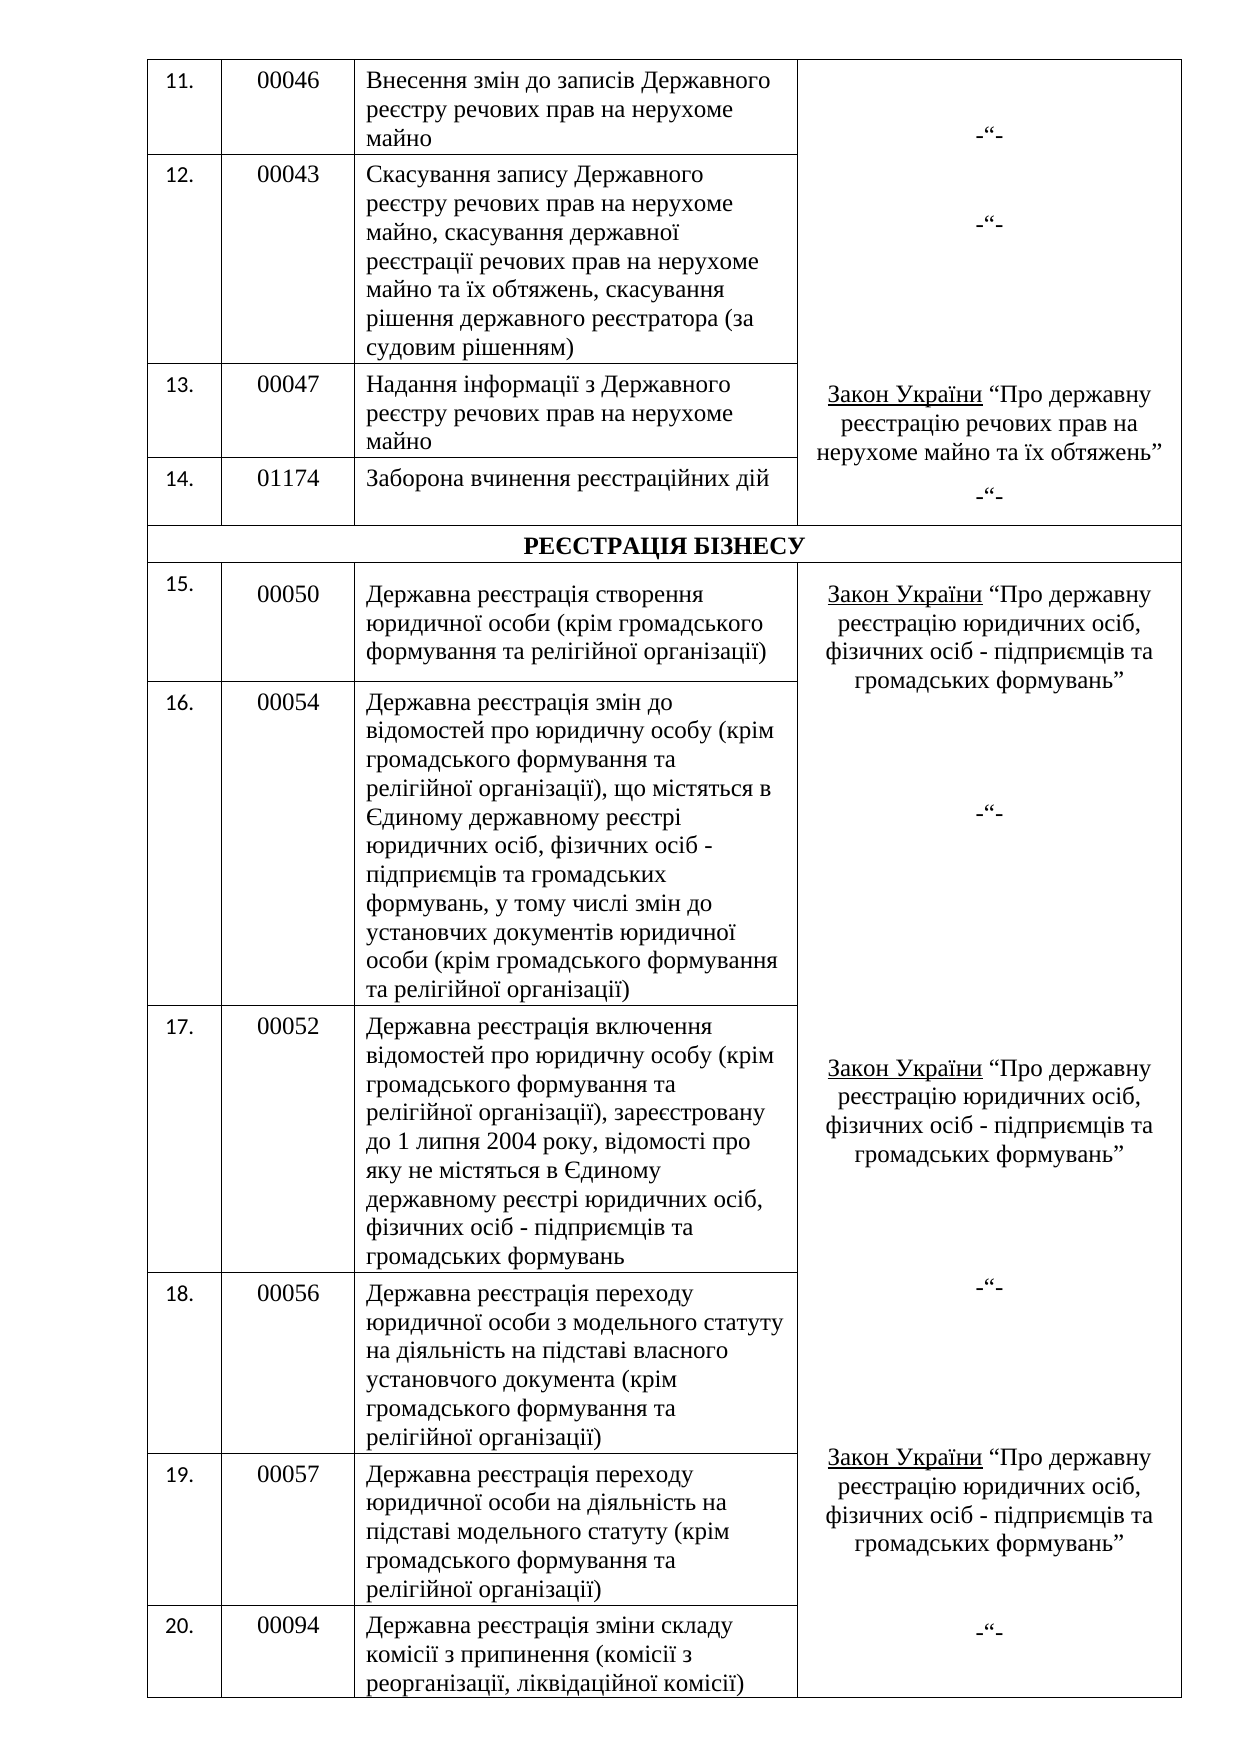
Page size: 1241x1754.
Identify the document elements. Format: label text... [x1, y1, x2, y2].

table_cell Державна реєстрація створення юридичної особи (крім громадського формування та релігійної організації) [355, 563, 797, 681]
table_cell [148, 1606, 221, 1697]
table_cell Державна реєстрація змін до відомостей про юридичну особу (крім громадського формування та релігійної організації), що містяться в Єдиному державному реєстрі юридичних осіб, фізичних осіб - підприємців та громадських формувань, у тому числі змін до установчих документів юридичної особи (крім громадського формування та релігійної організації) [355, 682, 797, 1005]
table_cell Заборона вчинення реєстраційних дій [355, 458, 797, 525]
table_cell [148, 155, 221, 363]
table_cell [148, 563, 221, 681]
table_cell 00052 [222, 1006, 354, 1272]
table_cell Внесення змін до записів Державного реєстру речових прав на нерухоме майно [355, 60, 797, 153]
table_cell [148, 1454, 221, 1604]
table_cell Державна реєстрація переходу юридичної особи на діяльність на підставі модельного статуту (крім громадського формування та релігійної організації) [355, 1454, 797, 1604]
table_cell 00054 [222, 682, 354, 1005]
table_cell [148, 60, 221, 153]
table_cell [355, 1606, 797, 1697]
table_cell 00050 [222, 563, 354, 681]
table_cell Закон України “Про державну реєстрацію юридичних осіб, фізичних осіб - підприємців та громадських формувань” -“- Закон України “Про державну реєстрацію юридичних осіб, фізичних осіб - підприємців та громадських формувань” -“- Закон України “Про державну реєстрацію юридичних осіб, фізичних осіб - підприємців та громадських формувань” -“- -“- -“- -“- -“- -“- Закон України “Про державну реєстрацію юридичних осіб, фізичних осіб - підприємців та громадських формувань” -“- -“- -“- -“- [798, 563, 1181, 1697]
table_cell [148, 682, 221, 1005]
table_cell [148, 458, 221, 525]
table_cell 00047 [222, 364, 354, 457]
table_cell Державна реєстрація включення відомостей про юридичну особу (крім громадського формування та релігійної організації), зареєстровану до 1 липня 2004 року, відомості про яку не містяться в Єдиному державному реєстрі юридичних осіб, фізичних осіб - підприємців та громадських формувань [355, 1006, 797, 1272]
table_cell [148, 1273, 221, 1453]
table_cell РЕЄСТРАЦІЯ БІЗНЕСУ [148, 526, 1181, 562]
table_cell 00094 [222, 1606, 354, 1697]
table_cell Скасування запису Державного реєстру речових прав на нерухоме майно, скасування державної реєстрації речових прав на нерухоме майно та їх обтяжень, скасування рішення державного реєстратора (за судовим рішенням) [355, 155, 797, 363]
table_cell 01174 [222, 458, 354, 525]
table_cell [148, 1006, 221, 1272]
table_cell Державна реєстрація переходу юридичної особи з модельного статуту на діяльність на підставі власного установчого документа (крім громадського формування та релігійної організації) [355, 1273, 797, 1453]
table_cell 00046 [222, 60, 354, 153]
table_cell 00057 [222, 1454, 354, 1604]
table_cell [148, 364, 221, 457]
table_cell Надання інформації з Державного реєстру речових прав на нерухоме майно [355, 364, 797, 457]
table_cell 00043 [222, 155, 354, 363]
table_cell 00056 [222, 1273, 354, 1453]
